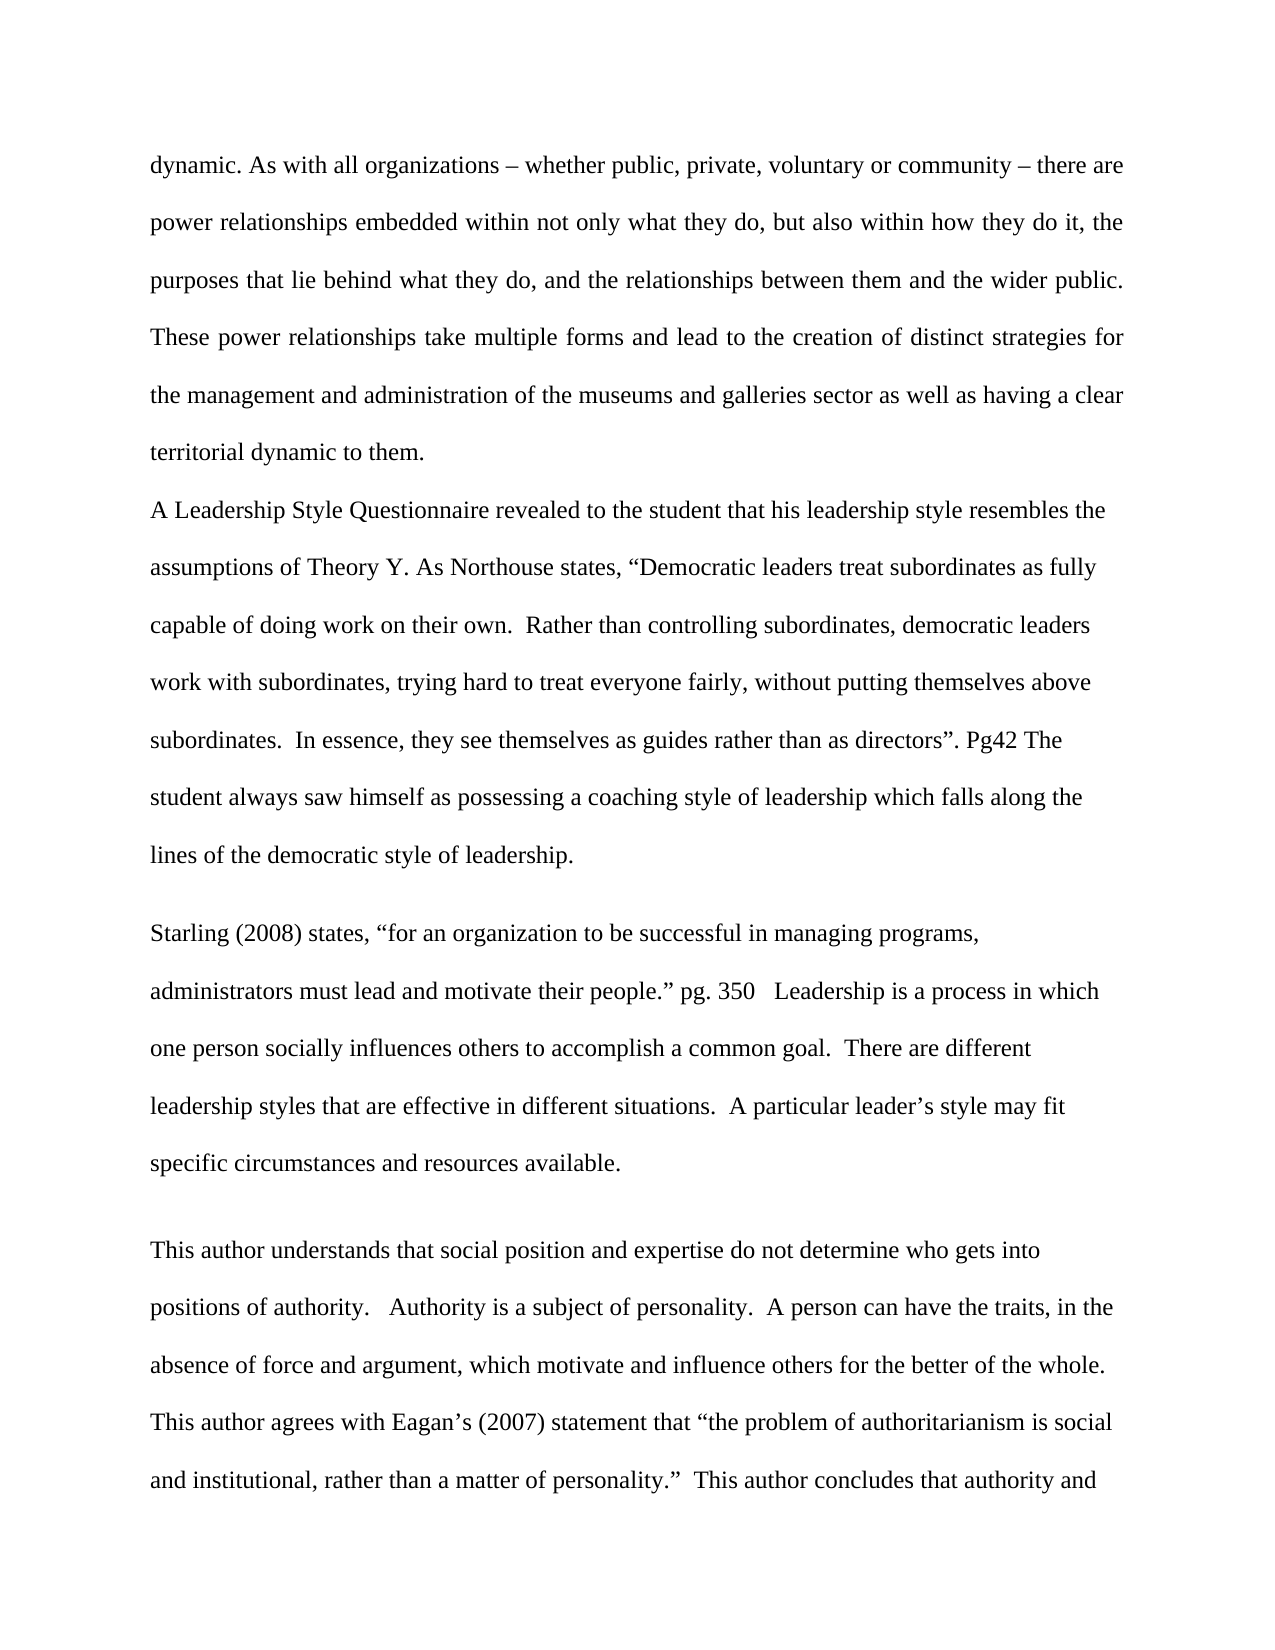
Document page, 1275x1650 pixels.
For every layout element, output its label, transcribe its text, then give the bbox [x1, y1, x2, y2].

text A Leadership Style Questionnaire revealed to the student that his leadership style resembles the assumptions of Theory Y. As Northouse states, “Democratic leaders treat subordinates as fully capable of doing work on their own. Rather than controlling subordinates, democratic leaders work with subordinates, trying hard to treat everyone fairly, without putting themselves above subordinates. In essence, they see themselves as guides rather than as directors”. Pg42 The student always saw himself as possessing a coaching style of leadership which falls along the lines of the democratic style of leadership. [150, 495, 1125, 869]
text Starling (2008) states, “for an organization to be successful in managing programs, administrators must lead and motivate their people.” pg. 350 Leadership is a process in which one person socially influences others to accomplish a common goal. There are different leadership styles that are effective in different situations. A particular leader’s style may fit specific circumstances and resources available. [150, 918, 1125, 1177]
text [150, 1235, 1125, 1494]
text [150, 150, 1125, 466]
